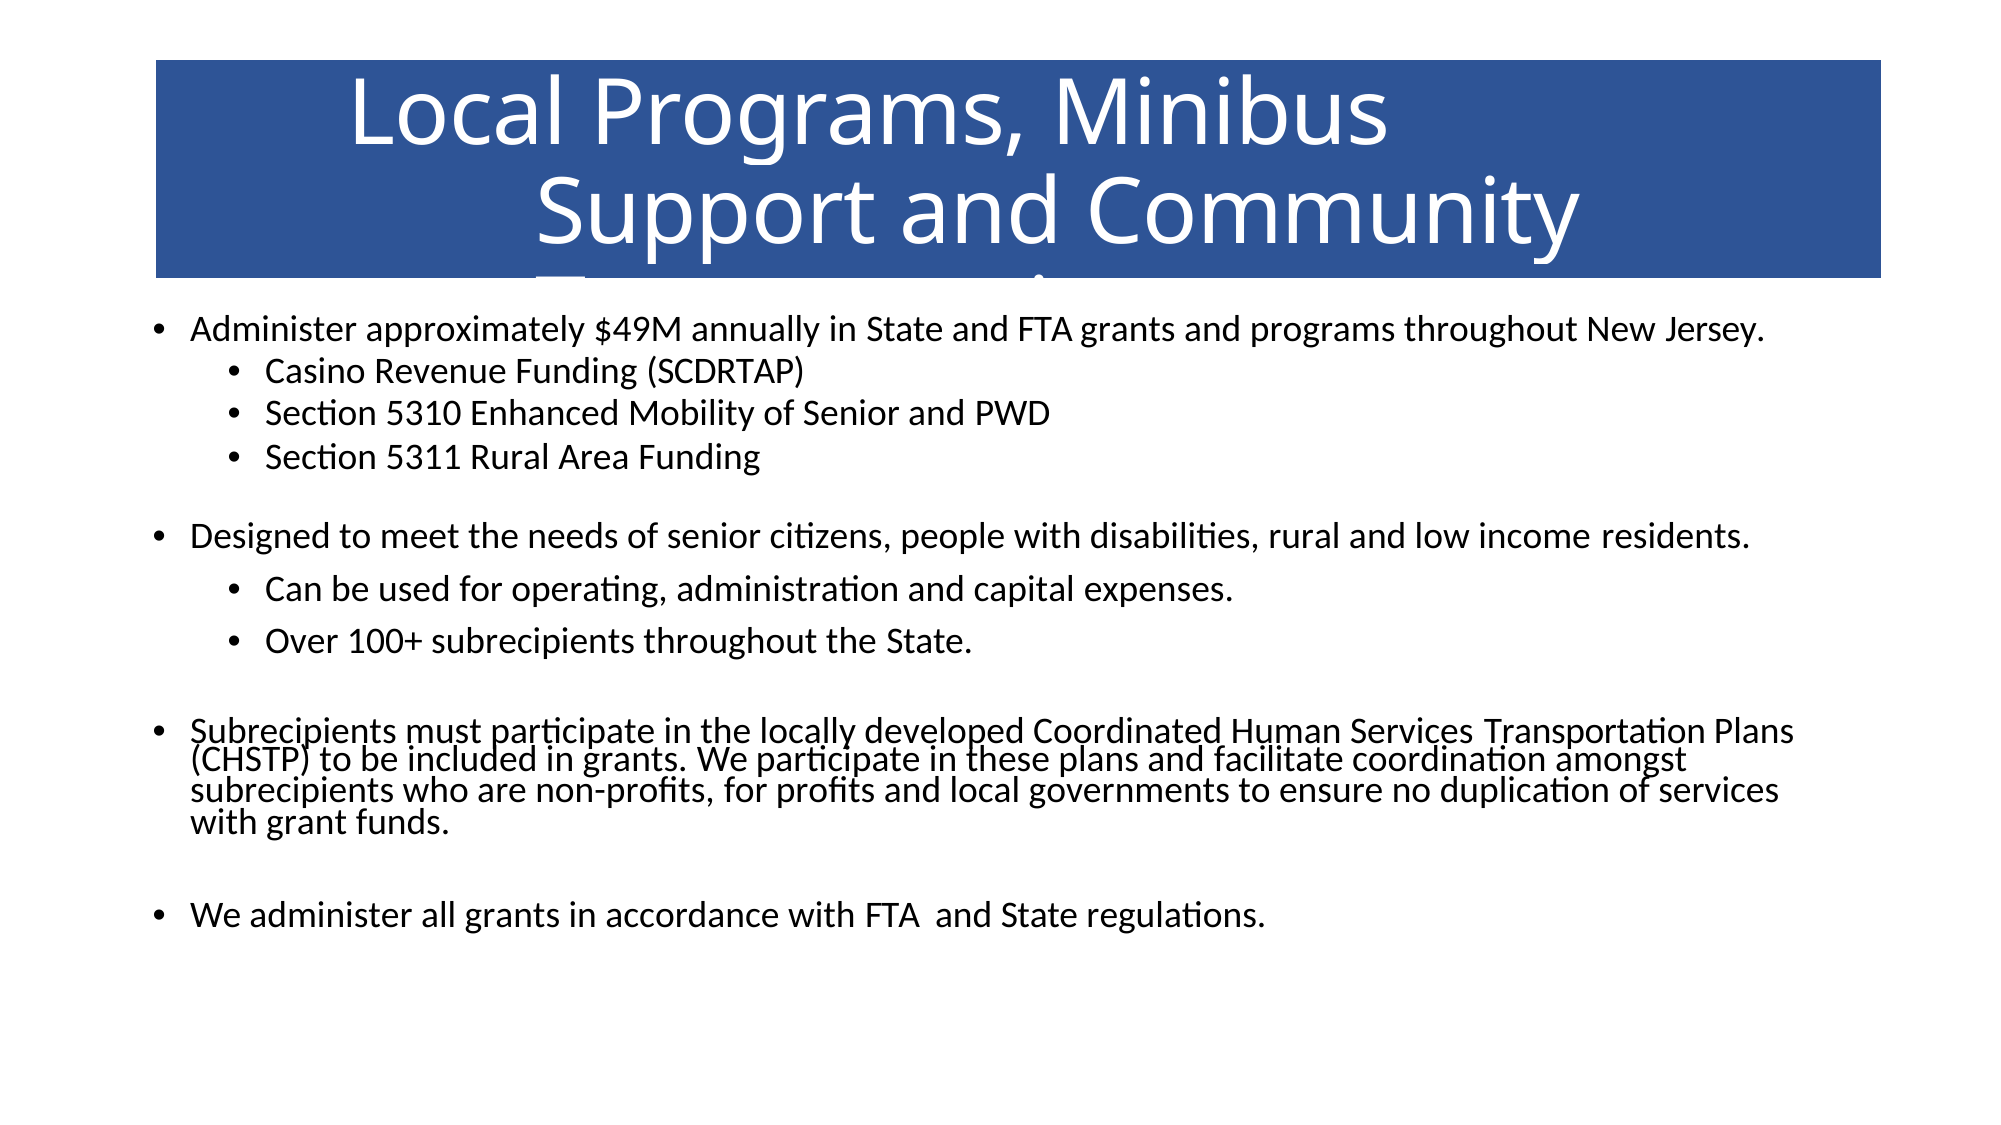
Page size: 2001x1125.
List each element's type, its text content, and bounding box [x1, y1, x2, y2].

list We administer all grants in accordance with FTA and State regulations. [152, 891, 1873, 937]
list Section 5311 Rural Area Funding [227, 434, 1873, 478]
list Subrecipients must participate in the locally developed Coordinated Human Services Transportation Plans (CHSTP) to be included in grants. We participate in these plans and facilitate coordination amongst subrecipients who are non-profits, for profits and local governments to ensure no duplication of services with grant funds. [152, 718, 1794, 843]
list Section 5310 Enhanced Mobility of Senior and PWD [227, 392, 1873, 434]
list Designed to meet the needs of senior citizens, people with disabilities, rural and low income residents. [152, 512, 1873, 558]
list Administer approximately $49M annually in State and FTA grants and programs throughout New Jersey. [152, 306, 1873, 350]
list Can be used for operating, administration and capital expenses. [227, 564, 1873, 610]
list Over 100+ subrecipients throughout the State. [227, 617, 1873, 663]
list Casino Revenue Funding (SCDRTAP) [227, 350, 1873, 392]
